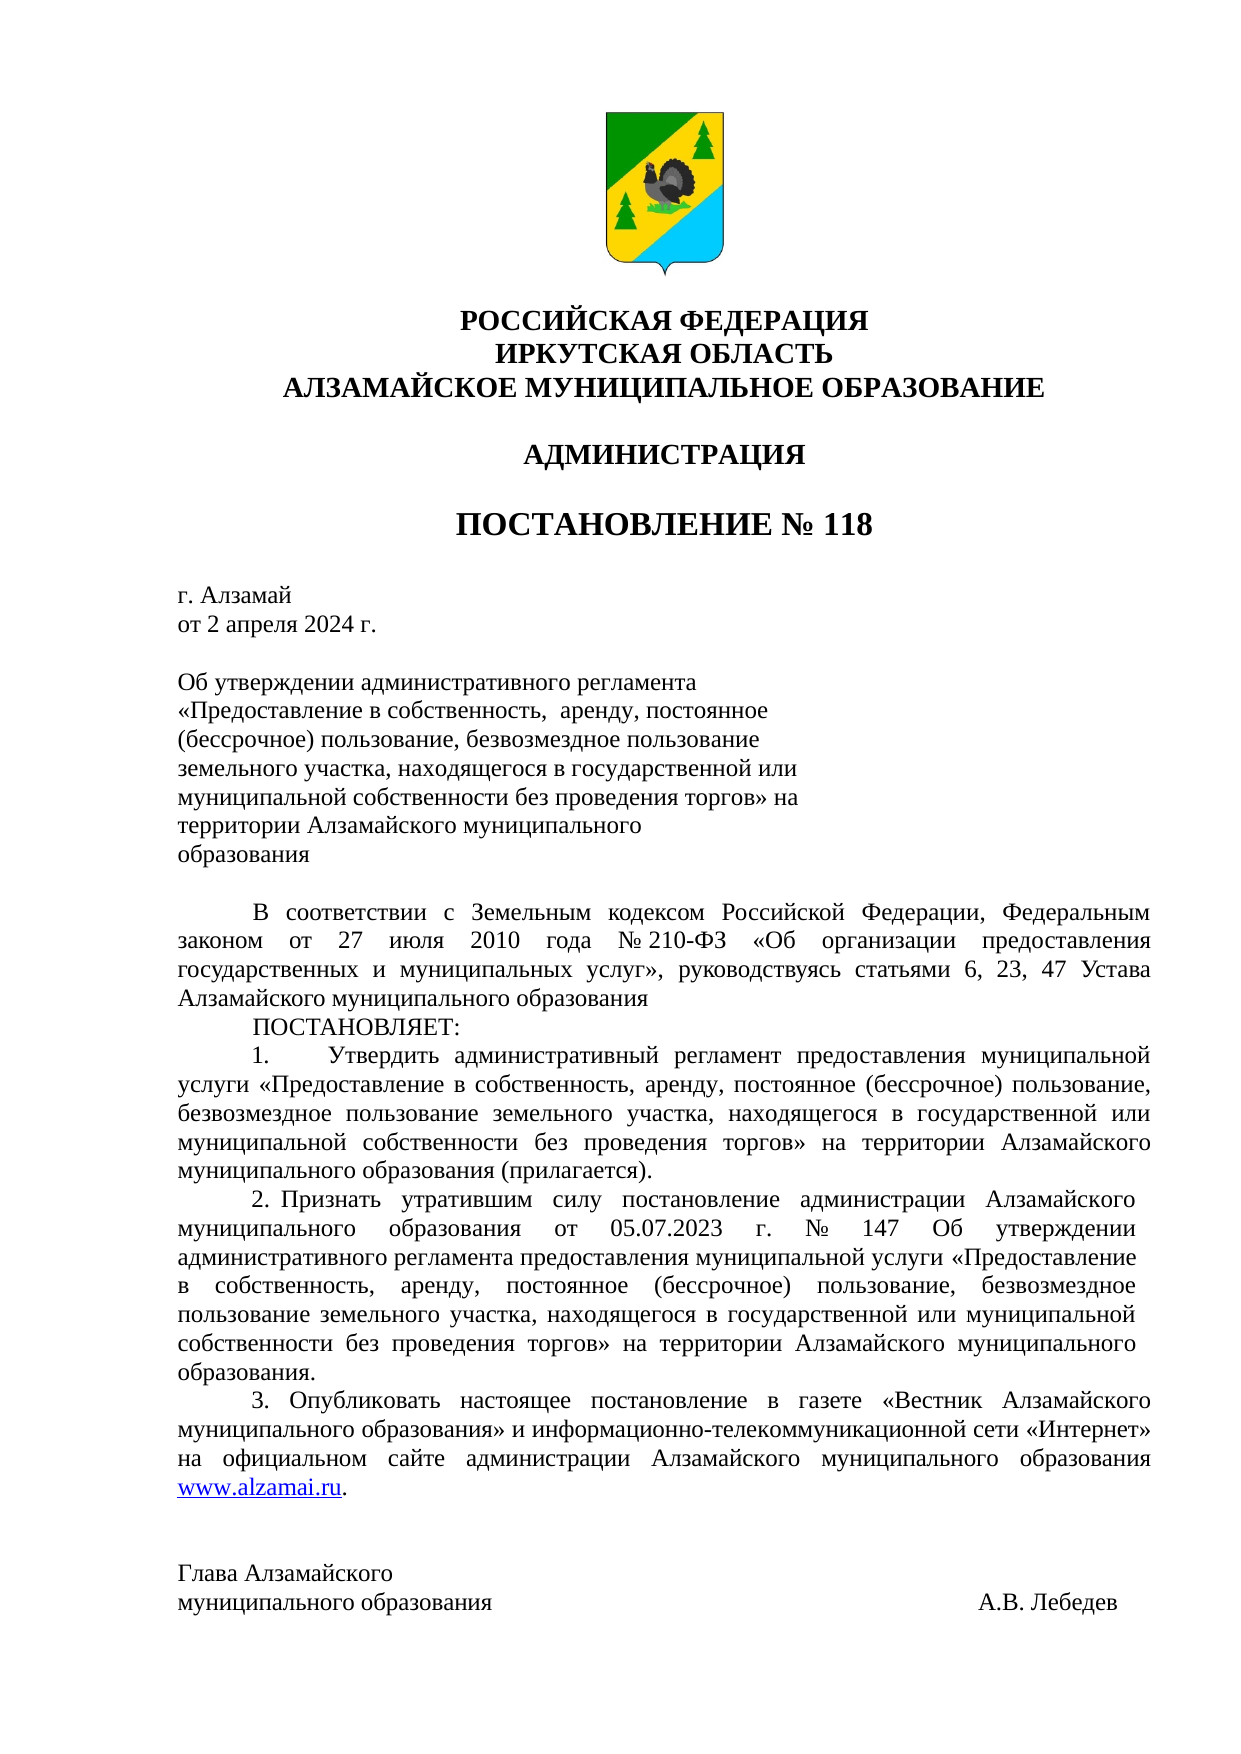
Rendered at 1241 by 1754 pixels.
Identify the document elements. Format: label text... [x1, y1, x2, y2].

subtitle земельного участка, находящегося в государственной или [177, 753, 1151, 782]
text ПОСТАНОВЛЕНИЕ № 118 [177, 504, 1151, 542]
subtitle территории Алзамайского муниципального [177, 811, 1151, 839]
text Об утверждении административного регламента [177, 667, 1151, 696]
text (бессрочное) пользование, безвозмездное пользование [177, 724, 1151, 753]
list Утвердить административный регламент предоставления муниципальной услуги «Предоставление в собственность, аренду, постоянное (бессрочное) пользование, безвозмездное пользование земельного участка, находящегося в государственной или муниципальной собственности без проведения торгов» на территории Алзамайского муниципального образования (прилагается). [177, 1041, 1151, 1184]
text АДМИНИСТРАЦИЯ [177, 437, 1151, 470]
text «Предоставление в собственность, аренду, постоянное [177, 696, 1151, 724]
text ИРКУТСКАЯ ОБЛАСТЬ [177, 336, 1151, 370]
text В соответствии с Земельным кодексом Российской Федерации, Федеральным законом от 27 июля 2010 года № 210-ФЗ «Об организации предоставления государственных и муниципальных услуг», руководствуясь статьями 6, 23, 47 Устава Алзамайского муниципального образования [177, 897, 1151, 1012]
text РОССИЙСКАЯ ФЕДЕРАЦИЯ [177, 303, 1151, 336]
text муниципального образования А.В. Лебедев [177, 1587, 1151, 1616]
text АЛЗАМАЙСКОЕ МУНИЦИПАЛЬНОЕ ОБРАЗОВАНИЕ [177, 370, 1151, 403]
text Глава Алзамайского [177, 1558, 1151, 1587]
list Признать утратившим силу постановление администрации Алзамайского муниципального образования от 05.07.2023 г. № 147 Об утверждении административного регламента предоставления муниципальной услуги «Предоставление в собственность, аренду, постоянное (бессрочное) пользование, безвозмездное пользование земельного участка, находящегося в государственной или муниципальной собственности без проведения торгов» на территории Алзамайского муниципального образования. [177, 1184, 1137, 1386]
text г. Алзамай [177, 581, 1151, 609]
text ПОСТАНОВЛЯЕТ: [177, 1012, 1151, 1041]
subtitle образования [177, 839, 1151, 868]
text 3. Опубликовать настоящее постановление в газете «Вестник Алзамайского муниципального образования» и информационно-телекоммуникационной сети «Интернет» на официальном сайте администрации Алзамайского муниципального образования www.alzamai.ru. [177, 1386, 1151, 1501]
text от 2 апреля 2024 г. [177, 609, 1151, 638]
picture [601, 100, 727, 277]
subtitle муниципальной собственности без проведения торгов» на [177, 782, 1151, 811]
